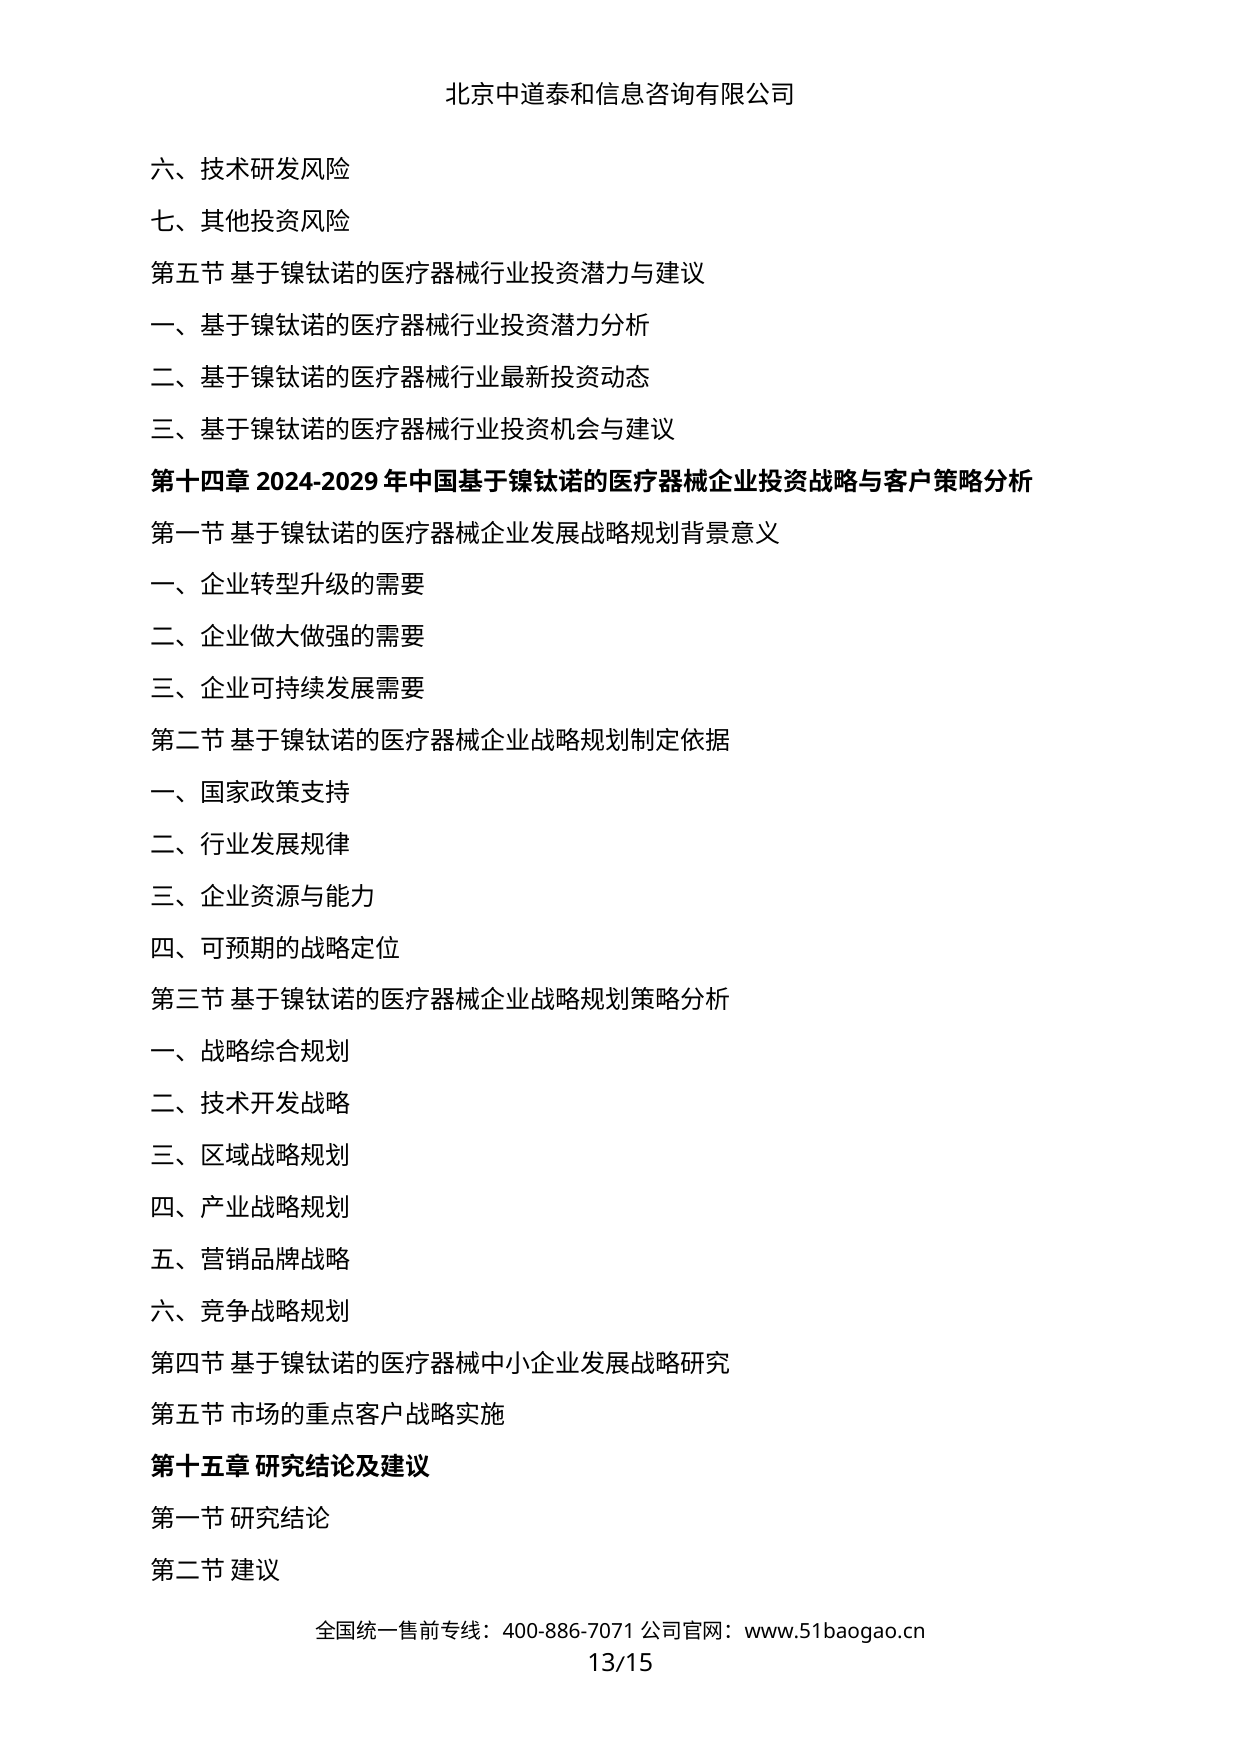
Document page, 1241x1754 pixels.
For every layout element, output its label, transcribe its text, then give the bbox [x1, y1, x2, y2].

text 第一节 研究结论 [150, 1499, 1090, 1535]
text 一、企业转型升级的需要 [150, 565, 1090, 601]
text 第四节 基于镍钛诺的医疗器械中小企业发展战略研究 [150, 1343, 1090, 1379]
text 一、国家政策支持 [150, 772, 1090, 809]
text 第五节 基于镍钛诺的医疗器械行业投资潜力与建议 [150, 254, 1090, 290]
text 第二节 基于镍钛诺的医疗器械企业战略规划制定依据 [150, 721, 1090, 757]
text 二、基于镍钛诺的医疗器械行业最新投资动态 [150, 357, 1090, 394]
text 七、其他投资风险 [150, 202, 1090, 238]
text 六、技术研发风险 [150, 150, 1090, 186]
text 三、基于镍钛诺的医疗器械行业投资机会与建议 [150, 409, 1090, 446]
text 第二节 建议 [150, 1551, 1090, 1587]
text 四、可预期的战略定位 [150, 928, 1090, 964]
text 二、行业发展规律 [150, 824, 1090, 861]
text 五、营销品牌战略 [150, 1239, 1090, 1276]
text 第一节 基于镍钛诺的医疗器械企业发展战略规划背景意义 [150, 513, 1090, 549]
text 一、基于镍钛诺的医疗器械行业投资潜力分析 [150, 306, 1090, 342]
text 三、区域战略规划 [150, 1136, 1090, 1172]
text 四、产业战略规划 [150, 1187, 1090, 1224]
text 一、战略综合规划 [150, 1032, 1090, 1068]
text 二、企业做大做强的需要 [150, 617, 1090, 653]
text 第五节 市场的重点客户战略实施 [150, 1395, 1090, 1431]
text 第三节 基于镍钛诺的医疗器械企业战略规划策略分析 [150, 980, 1090, 1016]
text 三、企业资源与能力 [150, 876, 1090, 912]
text 第十五章 研究结论及建议 [150, 1447, 1090, 1483]
text 第十四章 2024-2029年中国基于镍钛诺的医疗器械企业投资战略与客户策略分析 [150, 461, 1090, 497]
text 二、技术开发战略 [150, 1084, 1090, 1120]
text 六、竞争战略规划 [150, 1291, 1090, 1327]
text 三、企业可持续发展需要 [150, 669, 1090, 705]
